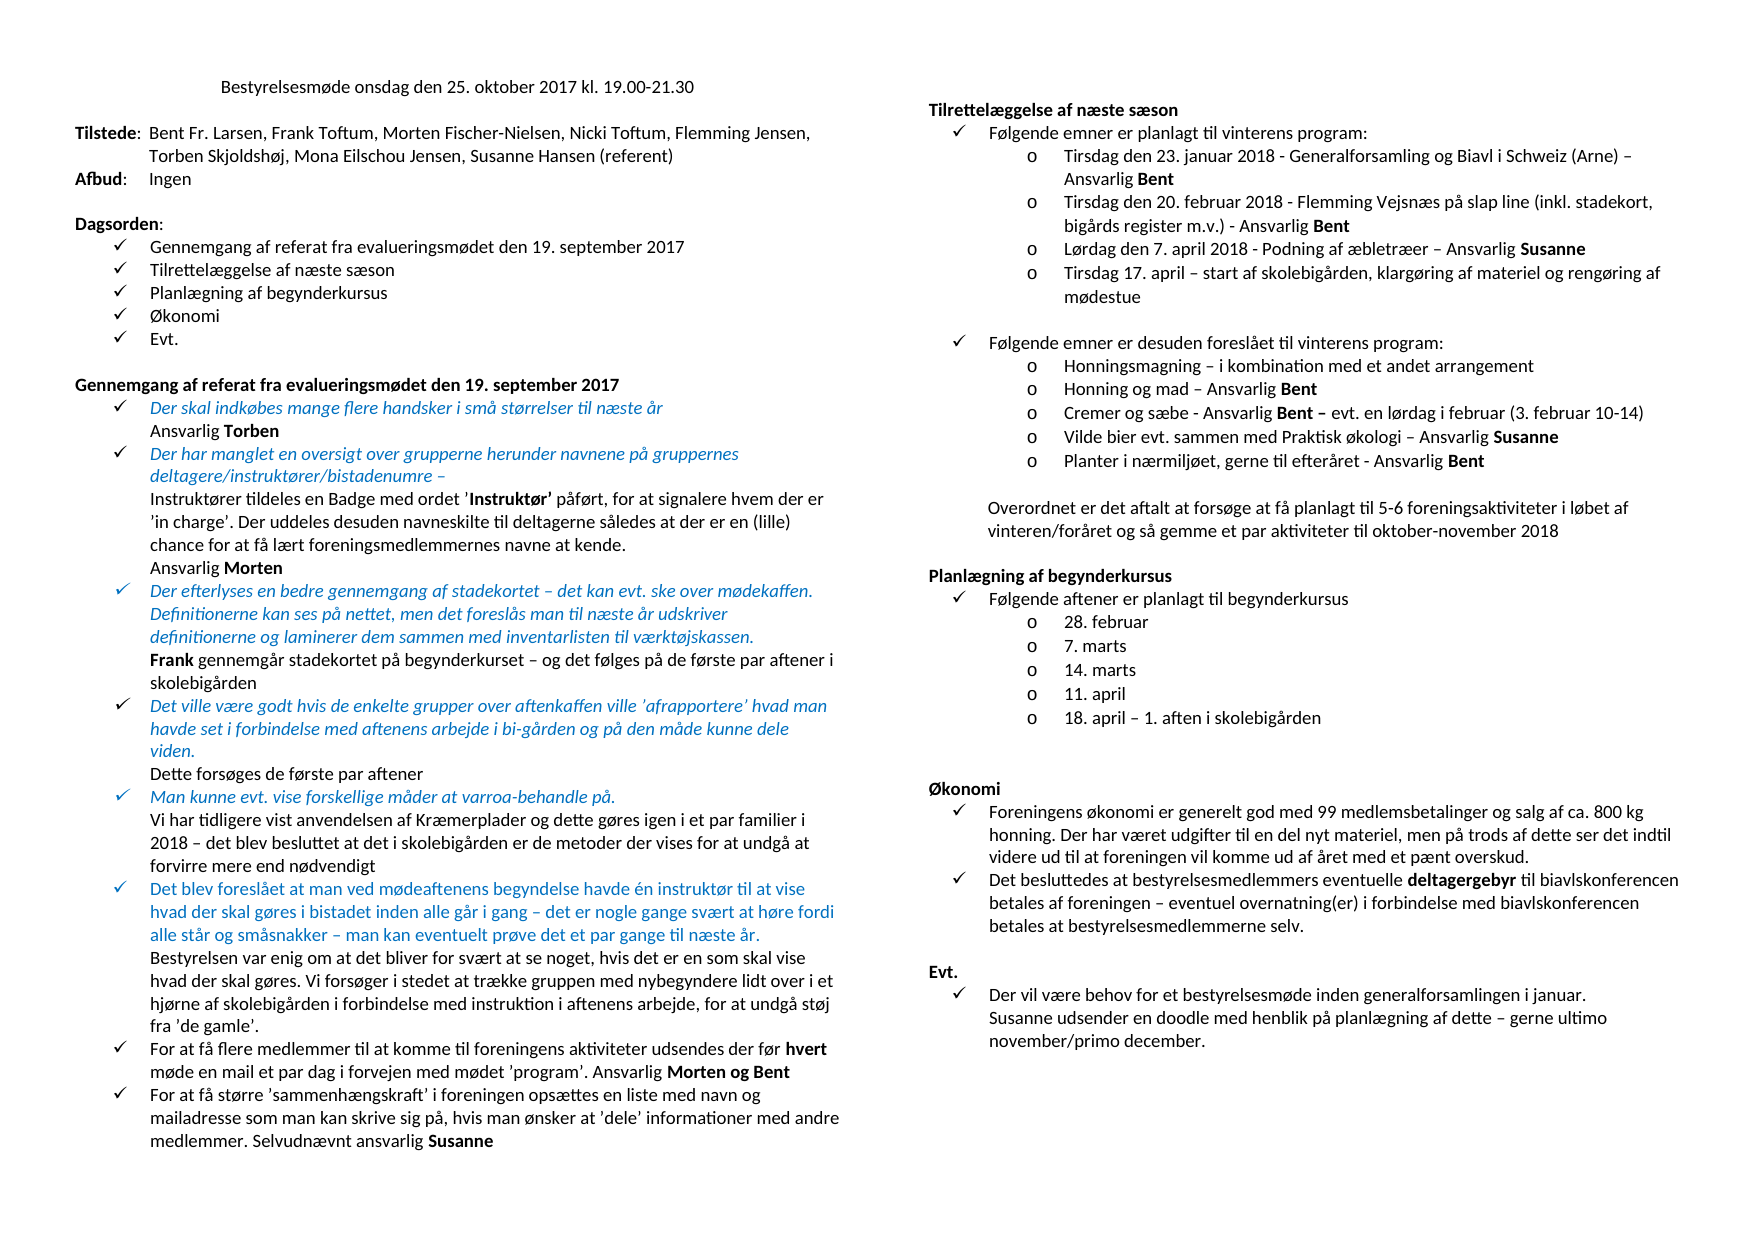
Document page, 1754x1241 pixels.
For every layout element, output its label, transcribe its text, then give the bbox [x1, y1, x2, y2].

text Tilrettelæggelse af næste sæson [929, 98, 1679, 121]
list 11. april [1026, 682, 1679, 706]
list Tilrettelæggelse af næste sæson [112, 258, 840, 281]
list Det besluttedes at bestyrelsesmedlemmers eventuelle deltagergebyr til biavlskonferencen betales af foreningen – eventuel overnatning(er) i forbindelse med biavlskonferencen betales at bestyrelsesmedlemmerne selv. [951, 869, 1679, 937]
list Gennemgang af referat fra evalueringsmødet den 19. september 2017 [112, 235, 840, 258]
list Man kunne evt. vise forskellige måder at varroa-behandle på. Vi har tidligere vist anvendelsen af Kræmerplader og dette gøres igen i et par familier i 2018 – det blev besluttet at det i skolebigården er de metoder der vises for at undgå at forvirre mere end nødvendigt [112, 785, 840, 877]
list Honningsmagning – i kombination med et andet arrangement [1026, 354, 1679, 378]
list Susanne udsender en doodle med henblik på planlægning af dette – gerne ultimo november/primo december. [989, 1006, 1679, 1052]
list For at få større ’sammenhængskraft’ i foreningen opsættes en liste med navn og mailadresse som man kan skrive sig på, hvis man ønsker at ’dele’ informationer med andre medlemmer. Selvudnævnt ansvarlig Susanne [112, 1083, 840, 1152]
text Dagsorden: [75, 212, 840, 235]
list Lørdag den 7. april 2018 - Podning af æbletræer – Ansvarlig Susanne [1026, 237, 1679, 261]
list Det blev foreslået at man ved mødeaftenens begyndelse havde én instruktør til at vise hvad der skal gøres i bistadet inden alle går i gang – det er nogle gange svært at høre fordi alle står og småsnakker – man kan eventuelt prøve det et par gange til næste år. [112, 877, 840, 946]
list Foreningens økonomi er generelt god med 99 medlemsbetalinger og salg af ca. 800 kg honning. Der har været udgifter til en del nyt materiel, men på trods af dette ser det indtil videre ud til at foreningen vil komme ud af året med et pænt overskud. [951, 800, 1679, 869]
text Økonomi [929, 777, 1679, 800]
list Det ville være godt hvis de enkelte grupper over aftenkaffen ville ’afrapportere’ hvad man havde set i forbindelse med aftenens arbejde i bi-gården og på den måde kunne dele viden. Dette forsøges de første par aftener [112, 694, 840, 785]
list Økonomi [112, 304, 840, 327]
list Evt. [112, 327, 840, 350]
list Cremer og sæbe - Ansvarlig Bent – evt. en lørdag i februar (3. februar 10-14) [1026, 401, 1679, 425]
list Der har manglet en oversigt over grupperne herunder navnene på gruppernes deltagere/instruktører/bistadenumre – Instruktører tildeles en Badge med ordet ’Instruktør’ påført, for at signalere hvem der er ’in charge’. Der uddeles desuden navneskilte til deltagerne således at der er en (lille) chance for at få lært foreningsmedlemmernes navne at kende. Ansvarlig Morten [112, 442, 840, 579]
list For at få flere medlemmer til at komme til foreningens aktiviteter udsendes der før hvert møde en mail et par dag i forvejen med mødet ’program’. Ansvarlig Morten og Bent [112, 1037, 840, 1083]
list Følgende aftener er planlagt til begynderkursus [951, 588, 1679, 611]
list Frank gennemgår stadekortet på begynderkurset – og det følges på de første par aftener i skolebigården [150, 648, 840, 694]
text Bestyrelsen var enig om at det bliver for svært at se noget, hvis det er en som skal vise hvad der skal gøres. Vi forsøger i stedet at trække gruppen med nybegyndere lidt over i et hjørne af skolebigården i forbindelse med instruktion i aftenens arbejde, for at undgå støj fra ’de gamle’. [150, 946, 840, 1037]
text Evt. [929, 960, 1679, 983]
list Følgende emner er planlagt til vinterens program: [951, 121, 1679, 144]
list Definitionerne kan ses på nettet, men det foreslås man til næste år udskriver definitionerne og laminerer dem sammen med inventarlisten til værktøjskassen. [150, 602, 840, 648]
text Overordnet er det aftalt at forsøge at få planlagt til 5-6 foreningsaktiviteter i løbet af vinteren/foråret og så gemme et par aktiviteter til oktober-november 2018 [988, 496, 1679, 542]
list 14. marts [1026, 658, 1679, 682]
list 28. februar [1026, 611, 1679, 634]
text Tilstede: Bent Fr. Larsen, Frank Toftum, Morten Fischer-Nielsen, Nicki Toftum, Flemming Jensen, Torben Skjoldshøj, Mona Eilschou Jensen, Susanne Hansen (referent) [75, 121, 840, 167]
text Afbud: Ingen [75, 167, 840, 189]
list Honning og mad – Ansvarlig Bent [1026, 378, 1679, 401]
list Planter i nærmiljøet, gerne til efteråret - Ansvarlig Bent [1026, 449, 1679, 473]
list Tirsdag 17. april – start af skolebigården, klargøring af materiel og rengøring af mødestue [1026, 261, 1679, 308]
text Planlægning af begynderkursus [929, 565, 1679, 588]
list Planlægning af begynderkursus [112, 281, 840, 304]
list Der efterlyses en bedre gennemgang af stadekortet – det kan evt. ske over mødekaffen. [112, 579, 840, 602]
text Gennemgang af referat fra evalueringsmødet den 19. september 2017 [75, 373, 840, 396]
list Der skal indkøbes mange flere handsker i små størrelser til næste år Ansvarlig Torben [112, 396, 840, 442]
list Tirsdag den 20. februar 2018 - Flemming Vejsnæs på slap line (inkl. stadekort, bigårds register m.v.) - Ansvarlig Bent [1026, 191, 1679, 237]
text Bestyrelsesmøde onsdag den 25. oktober 2017 kl. 19.00-21.30 [75, 75, 840, 98]
list Tirsdag den 23. januar 2018 - Generalforsamling og Biavl i Schweiz (Arne) – Ansvarlig Bent [1026, 144, 1679, 191]
list 18. april – 1. aften i skolebigården [1026, 706, 1679, 730]
list 7. marts [1026, 634, 1679, 658]
list Der vil være behov for et bestyrelsesmøde inden generalforsamlingen i januar. [951, 983, 1679, 1006]
list Vilde bier evt. sammen med Praktisk økologi – Ansvarlig Susanne [1026, 425, 1679, 449]
list Følgende emner er desuden foreslået til vinterens program: [951, 331, 1679, 354]
